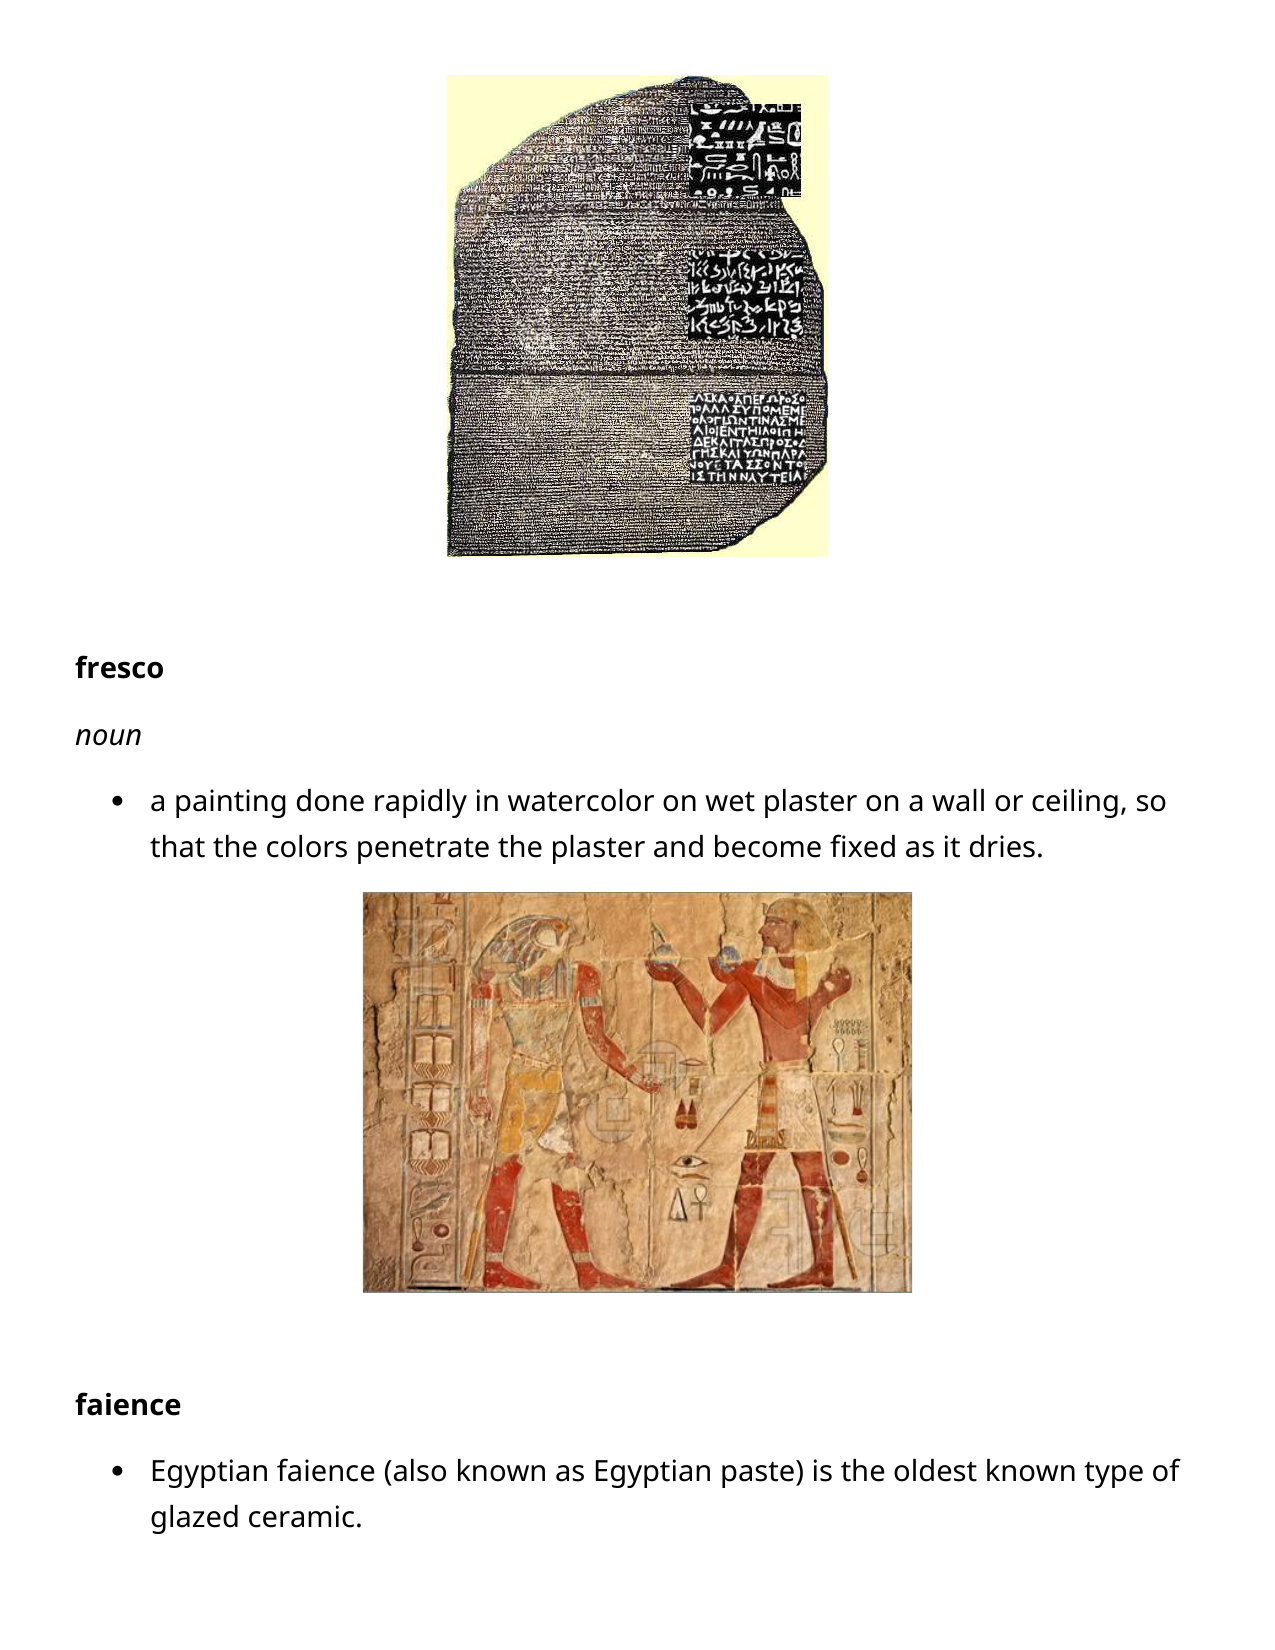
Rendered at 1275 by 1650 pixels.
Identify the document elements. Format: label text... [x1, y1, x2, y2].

list Egyptian faience (also known as Egyptian paste) is the oldest known type of glazed ceramic. [112, 1451, 1200, 1536]
text noun [75, 714, 1200, 754]
picture [362, 892, 913, 1293]
text faience [75, 1384, 1200, 1424]
picture [446, 75, 829, 557]
list a painting done rapidly in watercolor on wet plaster on a wall or ceiling, so that the colors penetrate the plaster and become fixed as it dries. [112, 781, 1200, 866]
text fresco [75, 648, 1200, 687]
